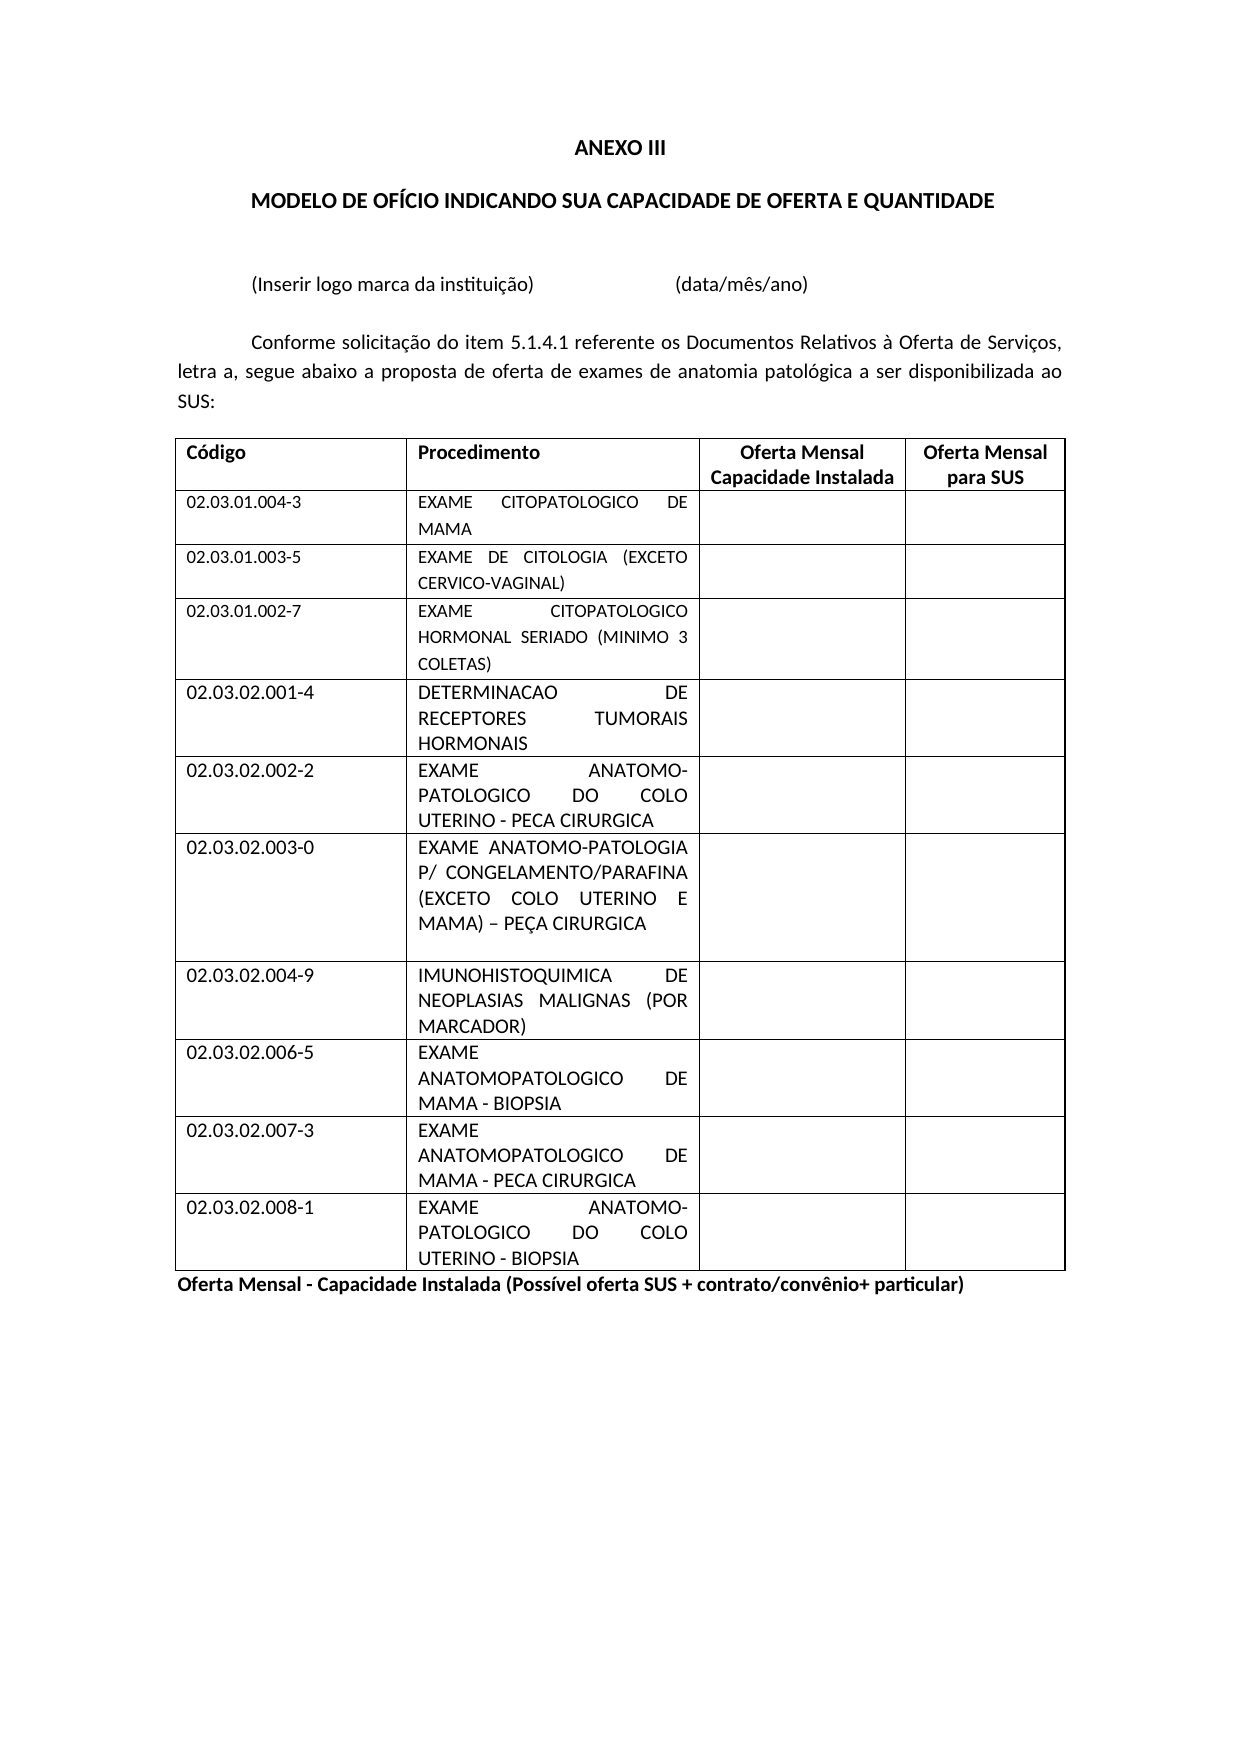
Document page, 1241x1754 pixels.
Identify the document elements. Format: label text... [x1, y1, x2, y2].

table_cell [700, 599, 905, 678]
table_cell EXAME DE CITOLOGIA (EXCETO CERVICO-VAGINAL) [407, 545, 699, 598]
text (Inserir logo marca da instituição) (data/mês/ano) [177, 271, 1063, 297]
table_cell [906, 834, 1064, 961]
table_cell 02.03.02.004-9 [176, 962, 406, 1038]
text Oferta Mensal - Capacidade Instalada (Possível oferta SUS + contrato/convênio+ particular) [177, 1271, 1063, 1297]
table_cell 02.03.02.007-3 [176, 1117, 406, 1193]
table_cell [700, 545, 905, 598]
table_cell 02.03.02.006-5 [176, 1040, 406, 1116]
table_cell EXAME ANATOMOPATOLOGICO DE MAMA - BIOPSIA [407, 1040, 699, 1116]
table_header Oferta Mensal para SUS [906, 439, 1064, 490]
text ANEXO III [177, 133, 1063, 161]
table_cell EXAME CITOPATOLOGICO HORMONAL SERIADO (MINIMO 3 COLETAS) [407, 599, 699, 678]
table_cell 02.03.02.001-4 [176, 680, 406, 756]
table_header Código [176, 439, 406, 490]
table_cell IMUNOHISTOQUIMICA DE NEOPLASIAS MALIGNAS (POR MARCADOR) [407, 962, 699, 1038]
table_cell [906, 491, 1064, 544]
table_cell 02.03.01.003-5 [176, 545, 406, 598]
table_cell [906, 1117, 1064, 1193]
table_cell EXAME ANATOMOPATOLOGICO DE MAMA - PECA CIRURGICA [407, 1117, 699, 1193]
table_cell [700, 1117, 905, 1193]
table_cell [906, 1194, 1064, 1270]
table_cell [906, 680, 1064, 756]
table_cell EXAME ANATOMO-PATOLOGIA P/ CONGELAMENTO/PARAFINA (EXCETO COLO UTERINO E MAMA) – PEÇA CIRURGICA [407, 834, 699, 961]
table_cell EXAME CITOPATOLOGICO DE MAMA [407, 491, 699, 544]
table_cell [700, 1040, 905, 1116]
table_header Oferta Mensal Capacidade Instalada [700, 439, 905, 490]
table_cell EXAME ANATOMO-PATOLOGICO DO COLO UTERINO - BIOPSIA [407, 1194, 699, 1270]
table_cell [700, 757, 905, 833]
text Conforme solicitação do item 5.1.4.1 referente os Documentos Relativos à Oferta de Serviços, letra a, segue abaixo a proposta de oferta de exames de anatomia patológica a ser disponibilizada ao SUS: [177, 329, 1063, 413]
table_cell 02.03.02.003-0 [176, 834, 406, 961]
table_cell 02.03.01.002-7 [176, 599, 406, 678]
table_cell [700, 834, 905, 961]
table_cell [906, 599, 1064, 678]
table_cell [700, 680, 905, 756]
table_cell [700, 962, 905, 1038]
table_cell [700, 1194, 905, 1270]
table_cell [906, 545, 1064, 598]
table_cell 02.03.02.008-1 [176, 1194, 406, 1270]
table_cell [906, 1040, 1064, 1116]
table_cell [700, 491, 905, 544]
table_cell EXAME ANATOMO-PATOLOGICO DO COLO UTERINO - PECA CIRURGICA [407, 757, 699, 833]
table_cell 02.03.02.002-2 [176, 757, 406, 833]
table_cell [906, 962, 1064, 1038]
table_cell [906, 757, 1064, 833]
table_cell 02.03.01.004-3 [176, 491, 406, 544]
table_cell DETERMINACAO DE RECEPTORES TUMORAIS HORMONAIS [407, 680, 699, 756]
text MODELO DE OFÍCIO INDICANDO SUA CAPACIDADE DE OFERTA E QUANTIDADE [177, 186, 1063, 214]
table_header Procedimento [407, 439, 699, 490]
